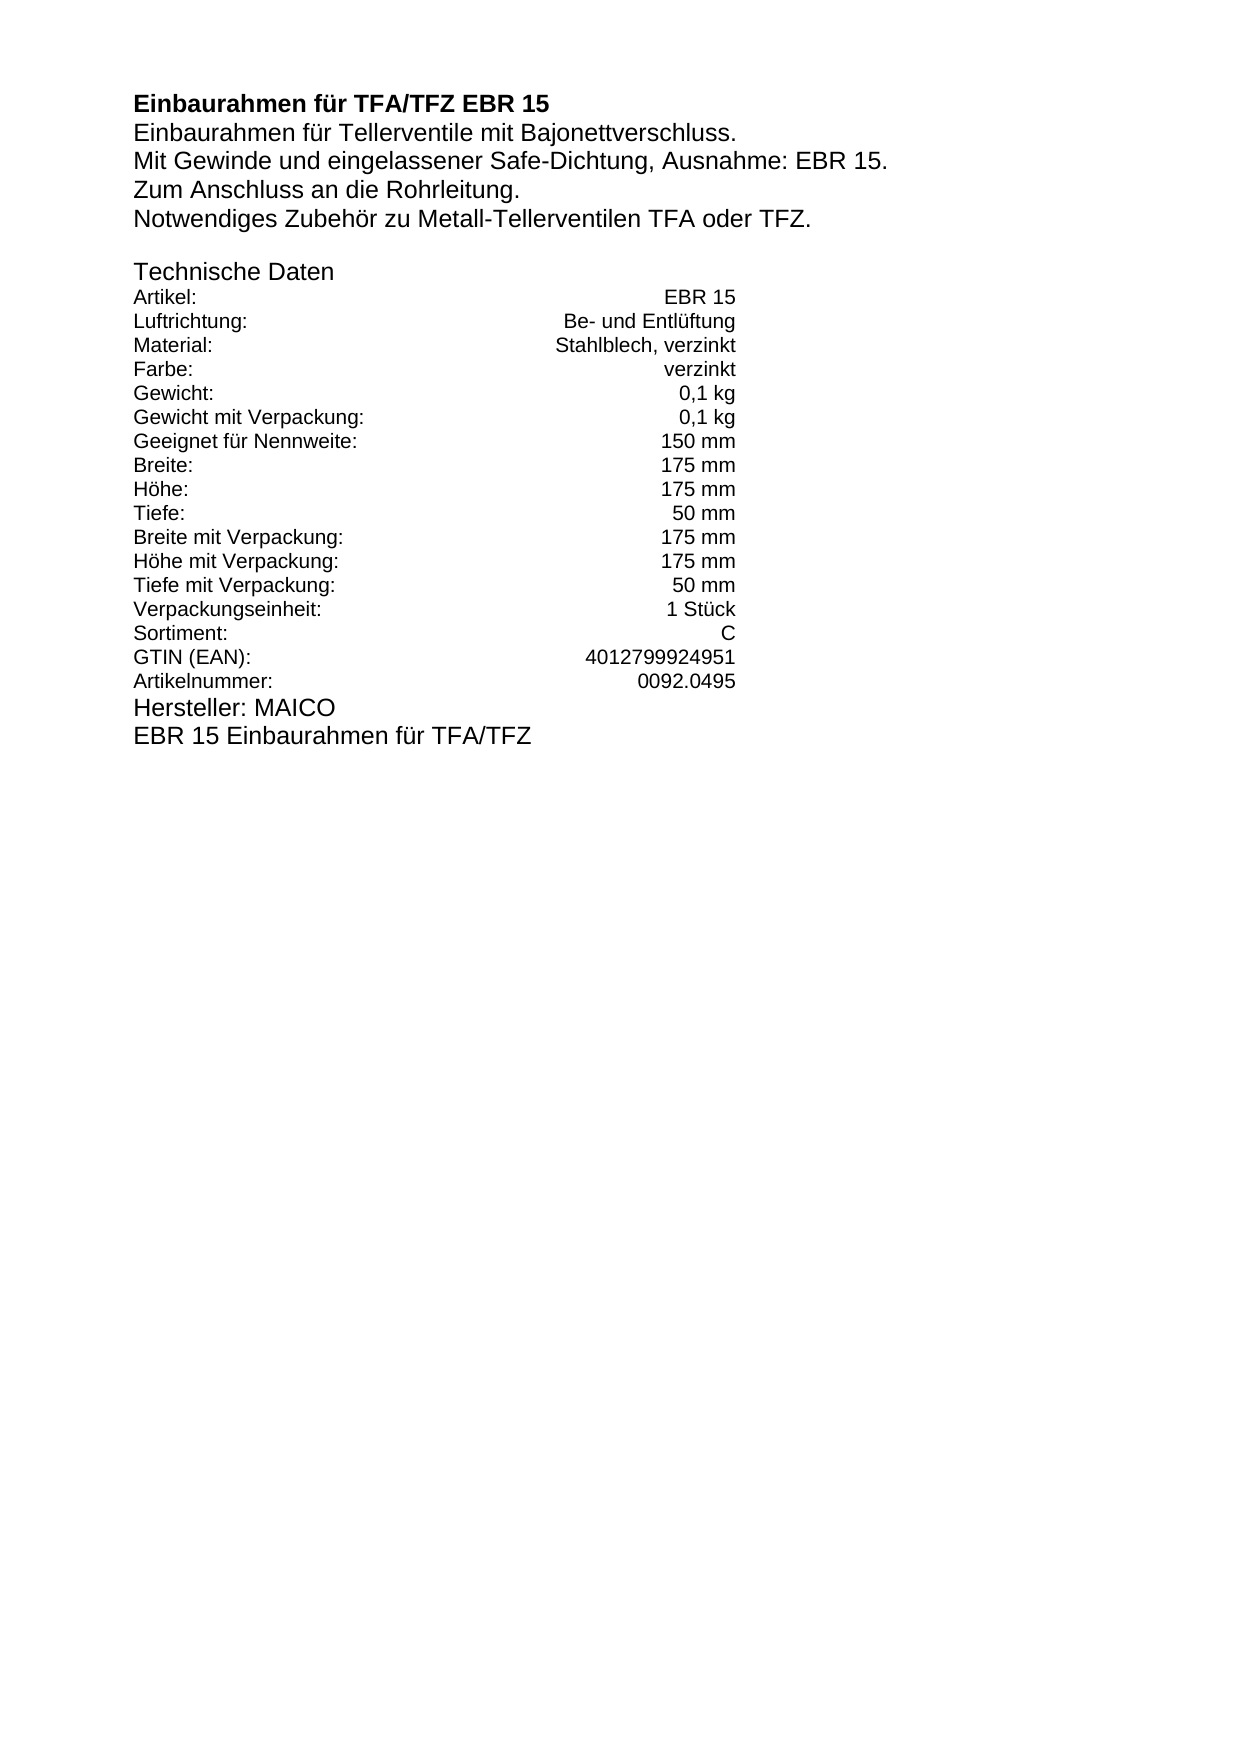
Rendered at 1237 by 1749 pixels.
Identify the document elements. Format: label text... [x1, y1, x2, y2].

table_cell 175 mm [434, 477, 747, 501]
table_cell Höhe mit Verpackung: [122, 549, 434, 573]
table_cell Sortiment: [122, 621, 434, 644]
table_header EBR 15 [434, 285, 747, 309]
table_cell 175 mm [434, 525, 747, 549]
table_cell Breite mit Verpackung: [122, 525, 434, 549]
table_cell Be- und Entlüftung [434, 309, 747, 333]
table_cell 4012799924951 [434, 645, 747, 668]
table_cell Material: [122, 333, 434, 357]
table_cell Tiefe mit Verpackung: [122, 573, 434, 597]
table_cell Stahlblech, verzinkt [434, 333, 747, 357]
table_header Artikel: [122, 285, 434, 309]
table_cell Verpackungseinheit: [122, 597, 434, 621]
table_cell 175 mm [434, 453, 747, 477]
table_cell 50 mm [434, 573, 747, 597]
table_cell Gewicht mit Verpackung: [122, 405, 434, 429]
table_cell Luftrichtung: [122, 309, 434, 333]
table_cell Höhe: [122, 477, 434, 501]
table_cell 0,1 kg [434, 405, 747, 429]
table_cell 1 Stück [434, 597, 747, 621]
table_cell Tiefe: [122, 501, 434, 525]
table_cell Artikelnummer: [122, 669, 434, 692]
text Mit Gewinde und eingelassener Safe-Dichtung, Ausnahme: EBR 15. [133, 146, 1148, 175]
table_cell GTIN (EAN): [122, 645, 434, 668]
table_cell Geeignet für Nennweite: [122, 429, 434, 453]
text Notwendiges Zubehör zu Metall-Tellerventilen TFA oder TFZ. [133, 204, 1148, 232]
text Einbaurahmen für TFA/TFZ EBR 15 [133, 89, 1148, 117]
text Einbaurahmen für Tellerventile mit Bajonettverschluss. [133, 117, 1148, 146]
table_cell 50 mm [434, 501, 747, 525]
table_cell C [434, 621, 747, 644]
text Zum Anschluss an die Rohrleitung. [133, 175, 1148, 204]
table_cell Gewicht: [122, 381, 434, 405]
table_cell Breite: [122, 453, 434, 477]
table_cell Farbe: [122, 357, 434, 381]
text EBR 15 Einbaurahmen für TFA/TFZ [133, 721, 1148, 750]
text Hersteller: MAICO [133, 692, 1148, 721]
text Technische Daten [133, 256, 1148, 285]
table_cell 175 mm [434, 549, 747, 573]
table_cell 150 mm [434, 429, 747, 453]
table_cell 0092.0495 [434, 669, 747, 692]
table_cell verzinkt [434, 357, 747, 381]
table_cell 0,1 kg [434, 381, 747, 405]
